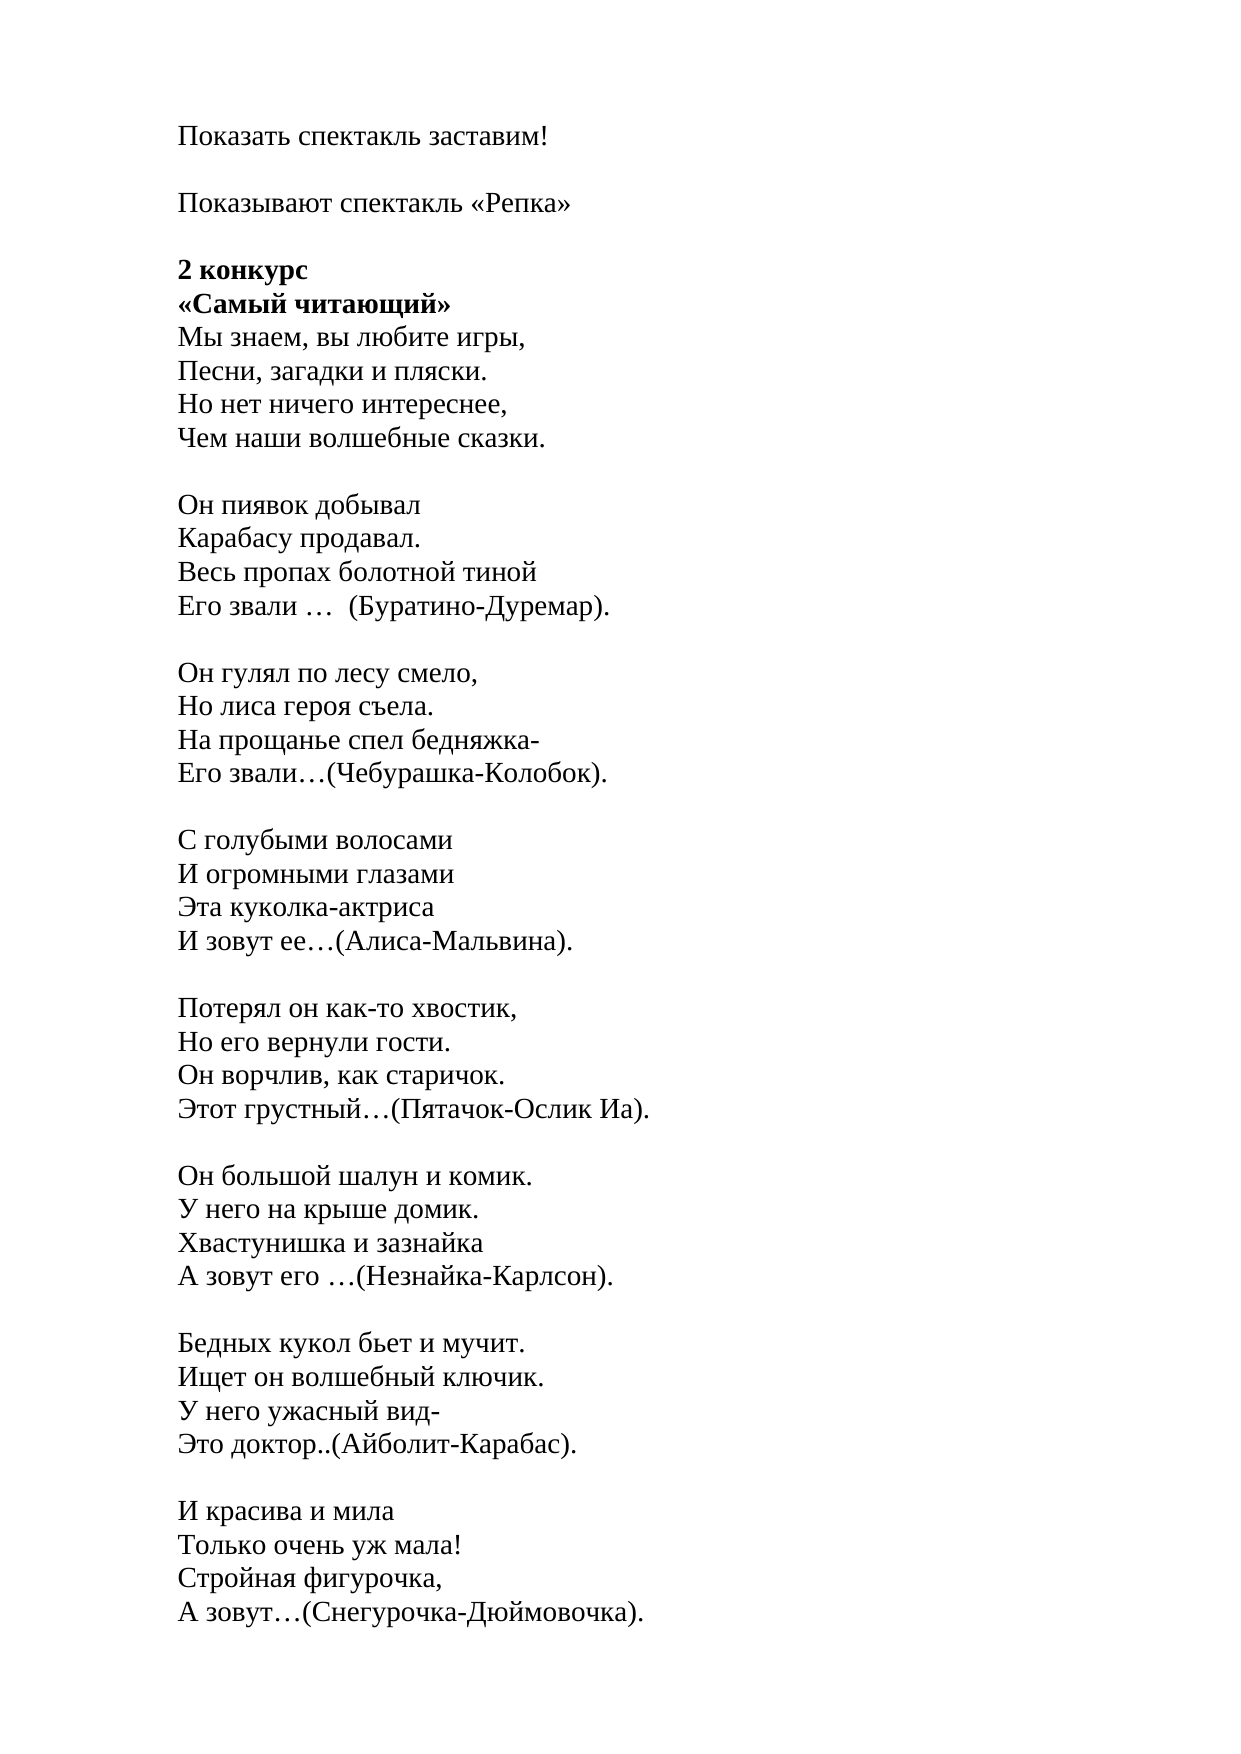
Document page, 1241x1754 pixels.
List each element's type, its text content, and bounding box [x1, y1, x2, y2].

text Хвастунишка и зазнайка [177, 1225, 1152, 1258]
text Но нет ничего интереснее, [177, 386, 1152, 420]
text А зовут…(Снегурочка-Дюймовочка). [177, 1594, 1152, 1627]
text И зовут ее…(Алиса-Мальвина). [177, 923, 1152, 957]
text Показывают спектакль «Репка» [177, 185, 1152, 219]
text Потерял он как-то хвостик, [177, 990, 1152, 1024]
text Ищет он волшебный ключик. [177, 1359, 1152, 1393]
text Он гулял по лесу смело, [177, 655, 1152, 688]
text 2 конкурс [177, 252, 1152, 286]
text Карабасу продавал. [177, 521, 1152, 554]
text А зовут его …(Незнайка-Карлсон). [177, 1258, 1152, 1292]
text Весь пропах болотной тиной [177, 554, 1152, 588]
text У него на крыше домик. [177, 1191, 1152, 1225]
text Показать спектакль заставим! [177, 118, 1152, 152]
text Он большой шалун и комик. [177, 1158, 1152, 1191]
text У него ужасный вид- [177, 1393, 1152, 1426]
text Его звали…(Чебурашка-Колобок). [177, 755, 1152, 789]
text Но лиса героя съела. [177, 688, 1152, 722]
text Бедных кукол бьет и мучит. [177, 1326, 1152, 1359]
text Он ворчлив, как старичок. [177, 1057, 1152, 1091]
text Это доктор..(Айболит-Карабас). [177, 1426, 1152, 1460]
text И огромными глазами [177, 856, 1152, 889]
text Этот грустный…(Пятачок-Ослик Иа). [177, 1091, 1152, 1124]
text Только очень уж мала! [177, 1527, 1152, 1560]
text На прощанье спел бедняжка- [177, 722, 1152, 755]
text И красива и мила [177, 1493, 1152, 1527]
text Но его вернули гости. [177, 1024, 1152, 1057]
text Стройная фигурочка, [177, 1560, 1152, 1594]
text Чем наши волшебные сказки. [177, 420, 1152, 453]
text Его звали … (Буратино-Дуремар). [177, 588, 1152, 621]
text Он пиявок добывал [177, 487, 1152, 521]
text С голубыми волосами [177, 822, 1152, 856]
text Эта куколка-актриса [177, 889, 1152, 923]
text «Самый читающий» [177, 286, 1152, 319]
text Песни, загадки и пляски. [177, 353, 1152, 386]
text Мы знаем, вы любите игры, [177, 319, 1152, 353]
